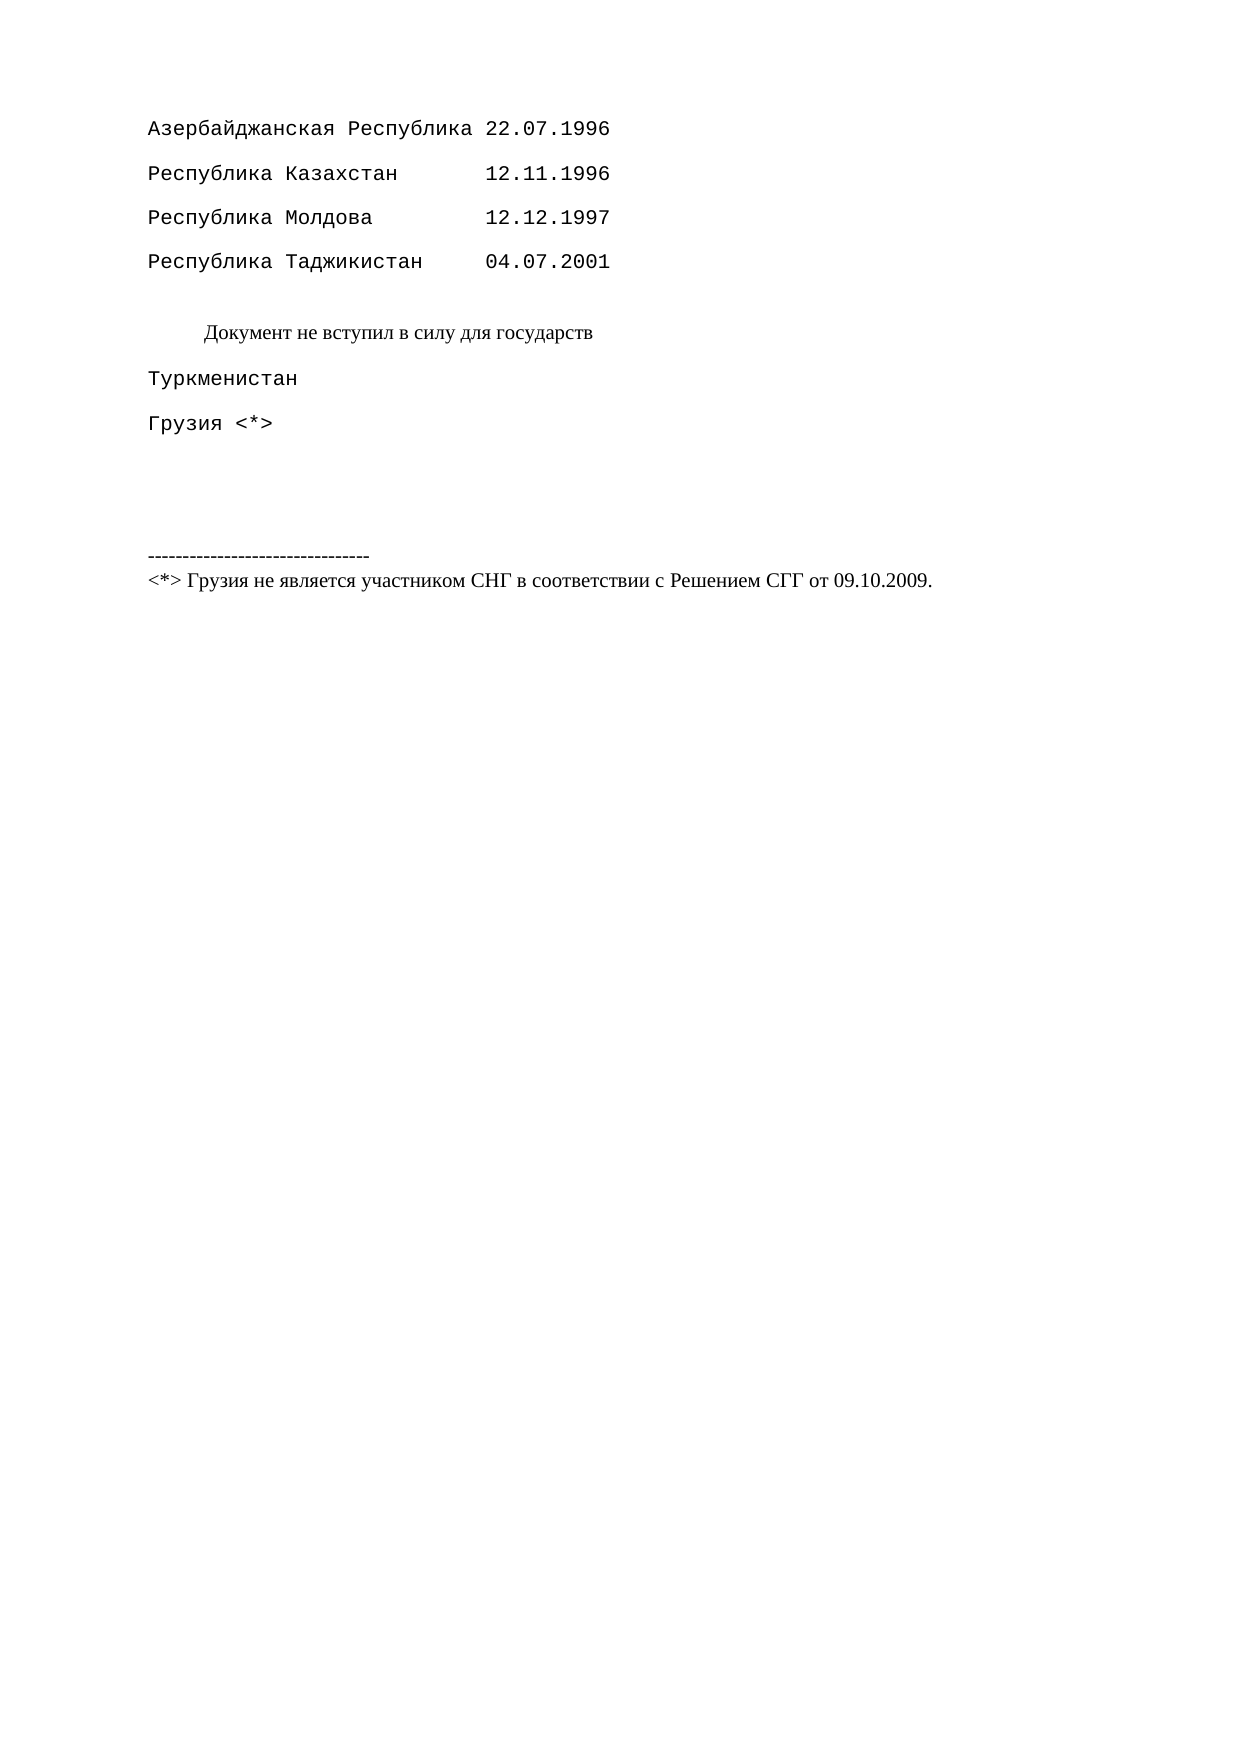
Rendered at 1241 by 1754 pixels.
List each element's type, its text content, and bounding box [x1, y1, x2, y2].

text Документ не вступил в силу для государств [148, 320, 1181, 344]
text Республика Молдова 12.12.1997 [148, 207, 1181, 231]
text <*> Грузия не является участником СНГ в соответствии с Решением СГГ от 09.10.2009. [148, 567, 1181, 592]
text Республика Таджикистан 04.07.2001 [148, 252, 1181, 275]
text -------------------------------- [148, 543, 1181, 567]
text Республика Казахстан 12.11.1996 [148, 163, 1181, 186]
text Грузия <*> [148, 413, 1181, 436]
text Азербайджанская Республика 22.07.1996 [148, 118, 1181, 142]
text Туркменистан [148, 368, 1181, 392]
